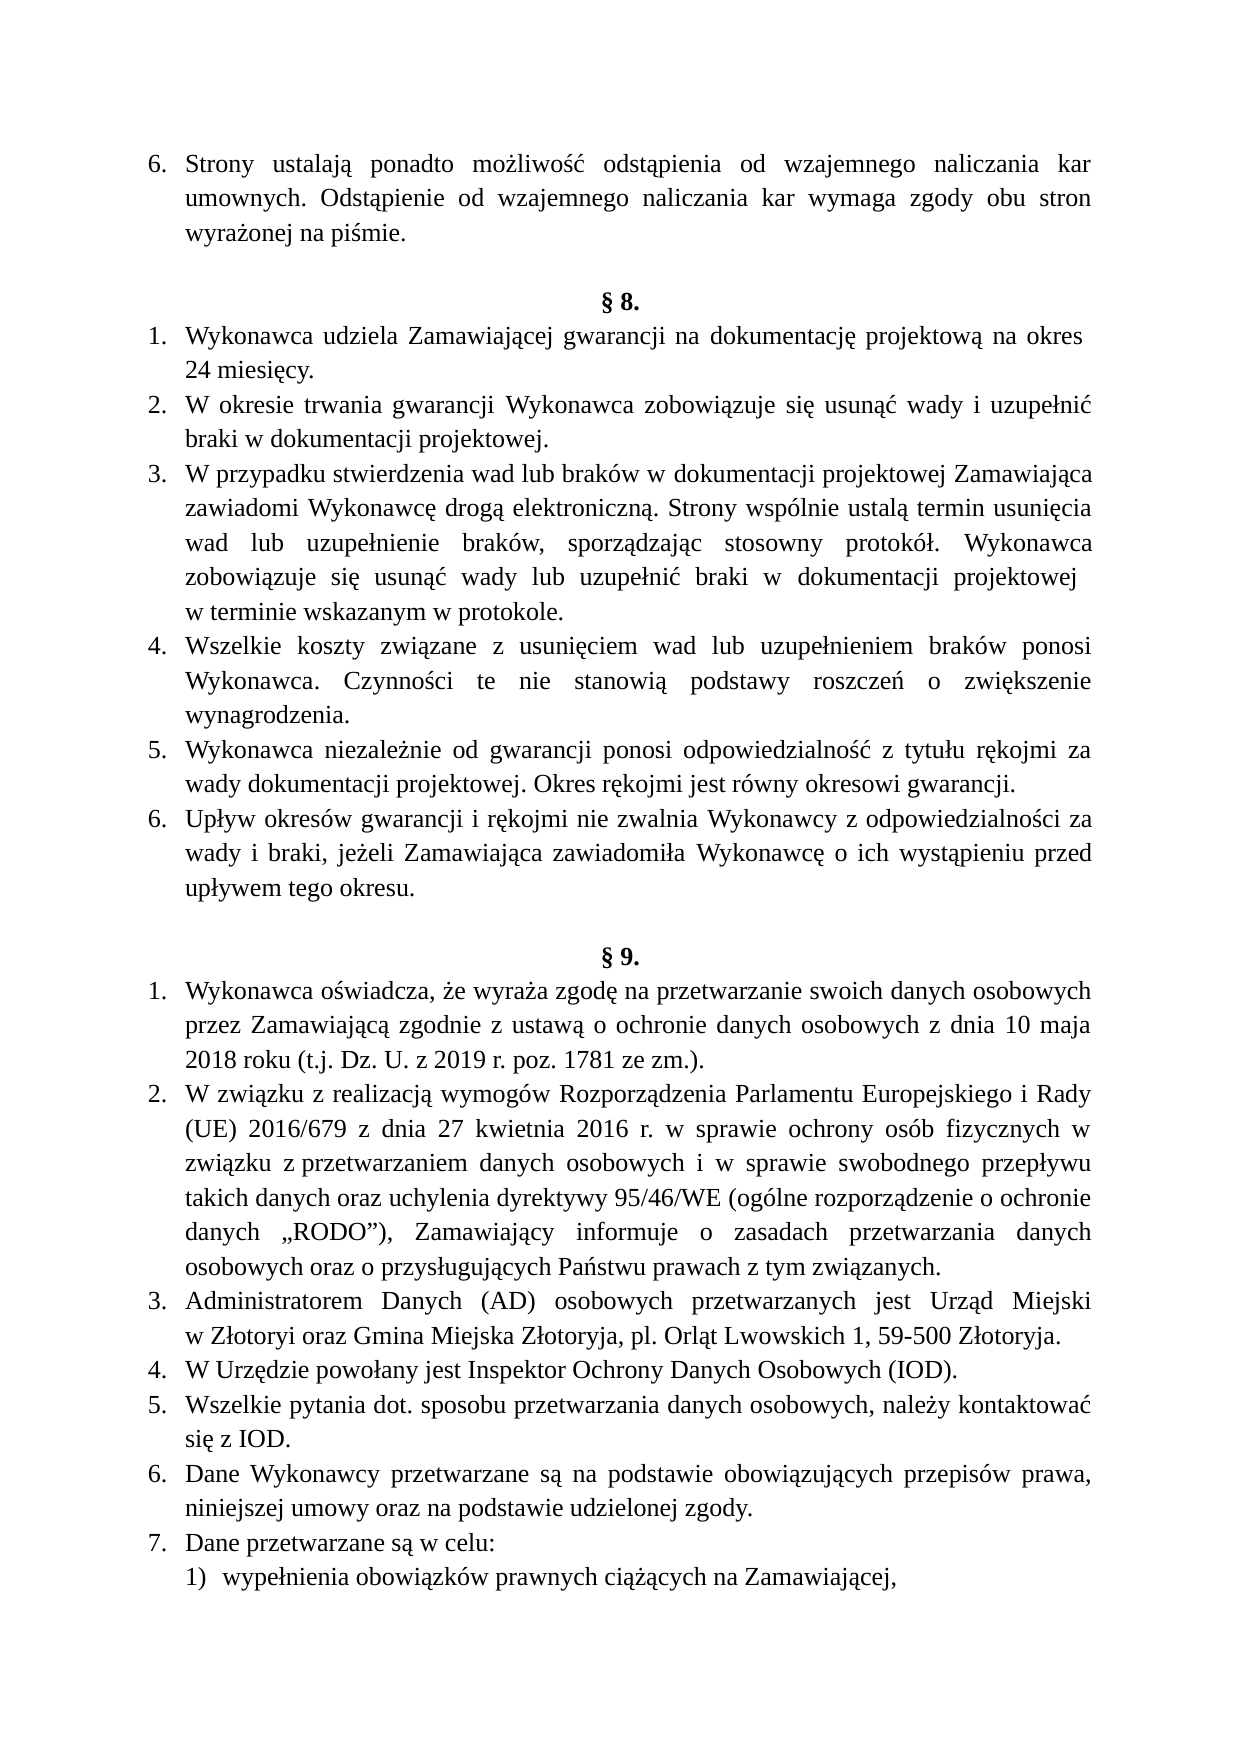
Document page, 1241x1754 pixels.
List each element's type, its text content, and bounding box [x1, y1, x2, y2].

list Wszelkie pytania dot. sposobu przetwarzania danych osobowych, należy kontaktować się z IOD. [148, 1389, 1093, 1453]
list Wszelkie koszty związane z usunięciem wad lub uzupełnieniem braków ponosi Wykonawca. Czynności te nie stanowią podstawy roszczeń o zwiększenie wynagrodzenia. [148, 630, 1093, 729]
list Strony ustalają ponadto możliwość odstąpienia od wzajemnego naliczania kar umownych. Odstąpienie od wzajemnego naliczania kar wymaga zgody obu stron wyrażonej na piśmie. [148, 148, 1093, 247]
list W przypadku stwierdzenia wad lub braków w dokumentacji projektowej Zamawiająca zawiadomi Wykonawcę drogą elektroniczną. Strony wspólnie ustalą termin usunięcia wad lub uzupełnienie braków, sporządzając stosowny protokół. Wykonawca zobowiązuje się usunąć wady lub uzupełnić braki w dokumentacji projektowej w terminie wskazanym w protokole. [148, 458, 1093, 626]
list W związku z realizacją wymogów Rozporządzenia Parlamentu Europejskiego i Rady (UE) 2016/679 z dnia 27 kwietnia 2016 r. w sprawie ochrony osób fizycznych w związku z przetwarzaniem danych osobowych i w sprawie swobodnego przepływu takich danych oraz uchylenia dyrektywy 95/46/WE (ogólne rozporządzenie o ochronie danych „RODO”), Zamawiający informuje o zasadach przetwarzania danych osobowych oraz o przysługujących Państwu prawach z tym związanych. [148, 1078, 1093, 1281]
text § 9. [148, 941, 1093, 971]
list wypełnienia obowiązków prawnych ciążących na Zamawiającej, [185, 1561, 1093, 1591]
list Upływ okresów gwarancji i rękojmi nie zwalnia Wykonawcy z odpowiedzialności za wady i braki, jeżeli Zamawiająca zawiadomiła Wykonawcę o ich wystąpieniu przed upływem tego okresu. [148, 803, 1093, 902]
list Wykonawca niezależnie od gwarancji ponosi odpowiedzialność z tytułu rękojmi za wady dokumentacji projektowej. Okres rękojmi jest równy okresowi gwarancji. [148, 734, 1093, 798]
list W okresie trwania gwarancji Wykonawca zobowiązuje się usunąć wady i uzupełnić braki w dokumentacji projektowej. [148, 389, 1093, 453]
text § 8. [148, 286, 1093, 316]
list W Urzędzie powołany jest Inspektor Ochrony Danych Osobowych (IOD). [148, 1354, 1093, 1384]
list Dane przetwarzane są w celu: [148, 1527, 1093, 1557]
list Wykonawca oświadcza, że wyraża zgodę na przetwarzanie swoich danych osobowych przez Zamawiającą zgodnie z ustawą o ochronie danych osobowych z dnia 10 maja 2018 roku (t.j. Dz. U. z 2019 r. poz. 1781 ze zm.). [148, 975, 1093, 1074]
list Wykonawca udziela Zamawiającej gwarancji na dokumentację projektową na okres 24 miesięcy. [148, 320, 1093, 384]
list Administratorem Danych (AD) osobowych przetwarzanych jest Urząd Miejski w Złotoryi oraz Gmina Miejska Złotoryja, pl. Orląt Lwowskich 1, 59-500 Złotoryja. [148, 1285, 1093, 1350]
list Dane Wykonawcy przetwarzane są na podstawie obowiązujących przepisów prawa, niniejszej umowy oraz na podstawie udzielonej zgody. [148, 1458, 1093, 1522]
